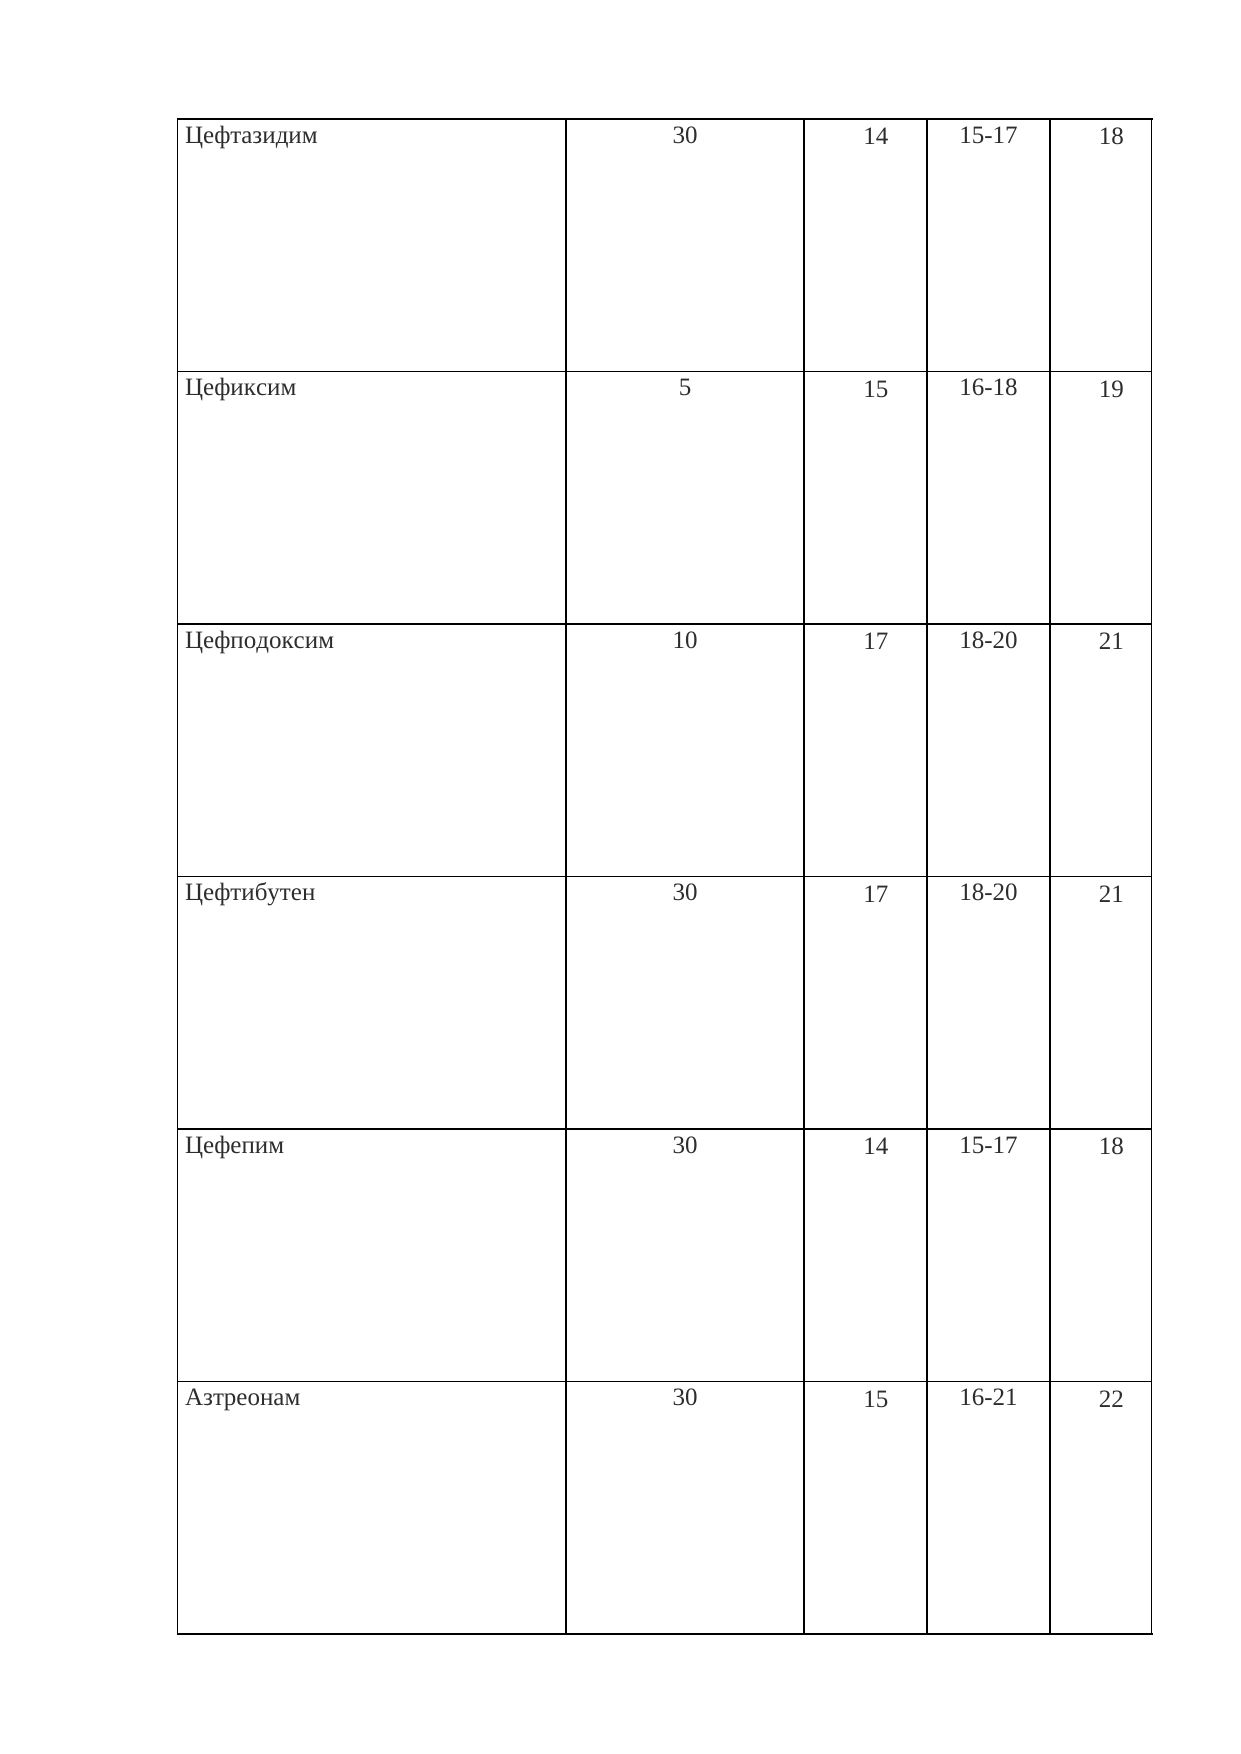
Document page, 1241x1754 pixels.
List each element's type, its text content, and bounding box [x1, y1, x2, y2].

table_cell 18-20 [928, 877, 1049, 1128]
table_cell 30 [567, 877, 803, 1128]
table_cell 17 [805, 877, 926, 1128]
table_cell 10 [567, 625, 803, 876]
table_cell 18 [1051, 1130, 1151, 1381]
table_cell 15-17 [928, 120, 1049, 371]
table_cell 5 [567, 372, 803, 623]
table_cell Цефтазидим [178, 120, 565, 371]
table_cell Цефподоксим [178, 625, 565, 876]
table_cell 16-21 [928, 1382, 1049, 1633]
table_cell 15 [805, 372, 926, 623]
table_cell 18 [1051, 120, 1151, 371]
table_cell 14 [805, 1130, 926, 1381]
table_cell Цефепим [178, 1130, 565, 1381]
table_cell 15-17 [928, 1130, 1049, 1381]
table_cell 30 [567, 120, 803, 371]
table_cell 17 [805, 625, 926, 876]
table_cell Цефиксим [178, 372, 565, 623]
table_cell 19 [1051, 372, 1151, 623]
table_cell 30 [567, 1130, 803, 1381]
table_cell 16-18 [928, 372, 1049, 623]
table_cell Цефтибутен [178, 877, 565, 1128]
table_cell Азтреонам [178, 1382, 565, 1633]
table_cell 15 [805, 1382, 926, 1633]
table_cell 14 [805, 120, 926, 371]
table_cell 30 [567, 1382, 803, 1633]
table_cell 18-20 [928, 625, 1049, 876]
table_cell 22 [1051, 1382, 1151, 1633]
table_cell 21 [1051, 877, 1151, 1128]
table_cell 21 [1051, 625, 1151, 876]
